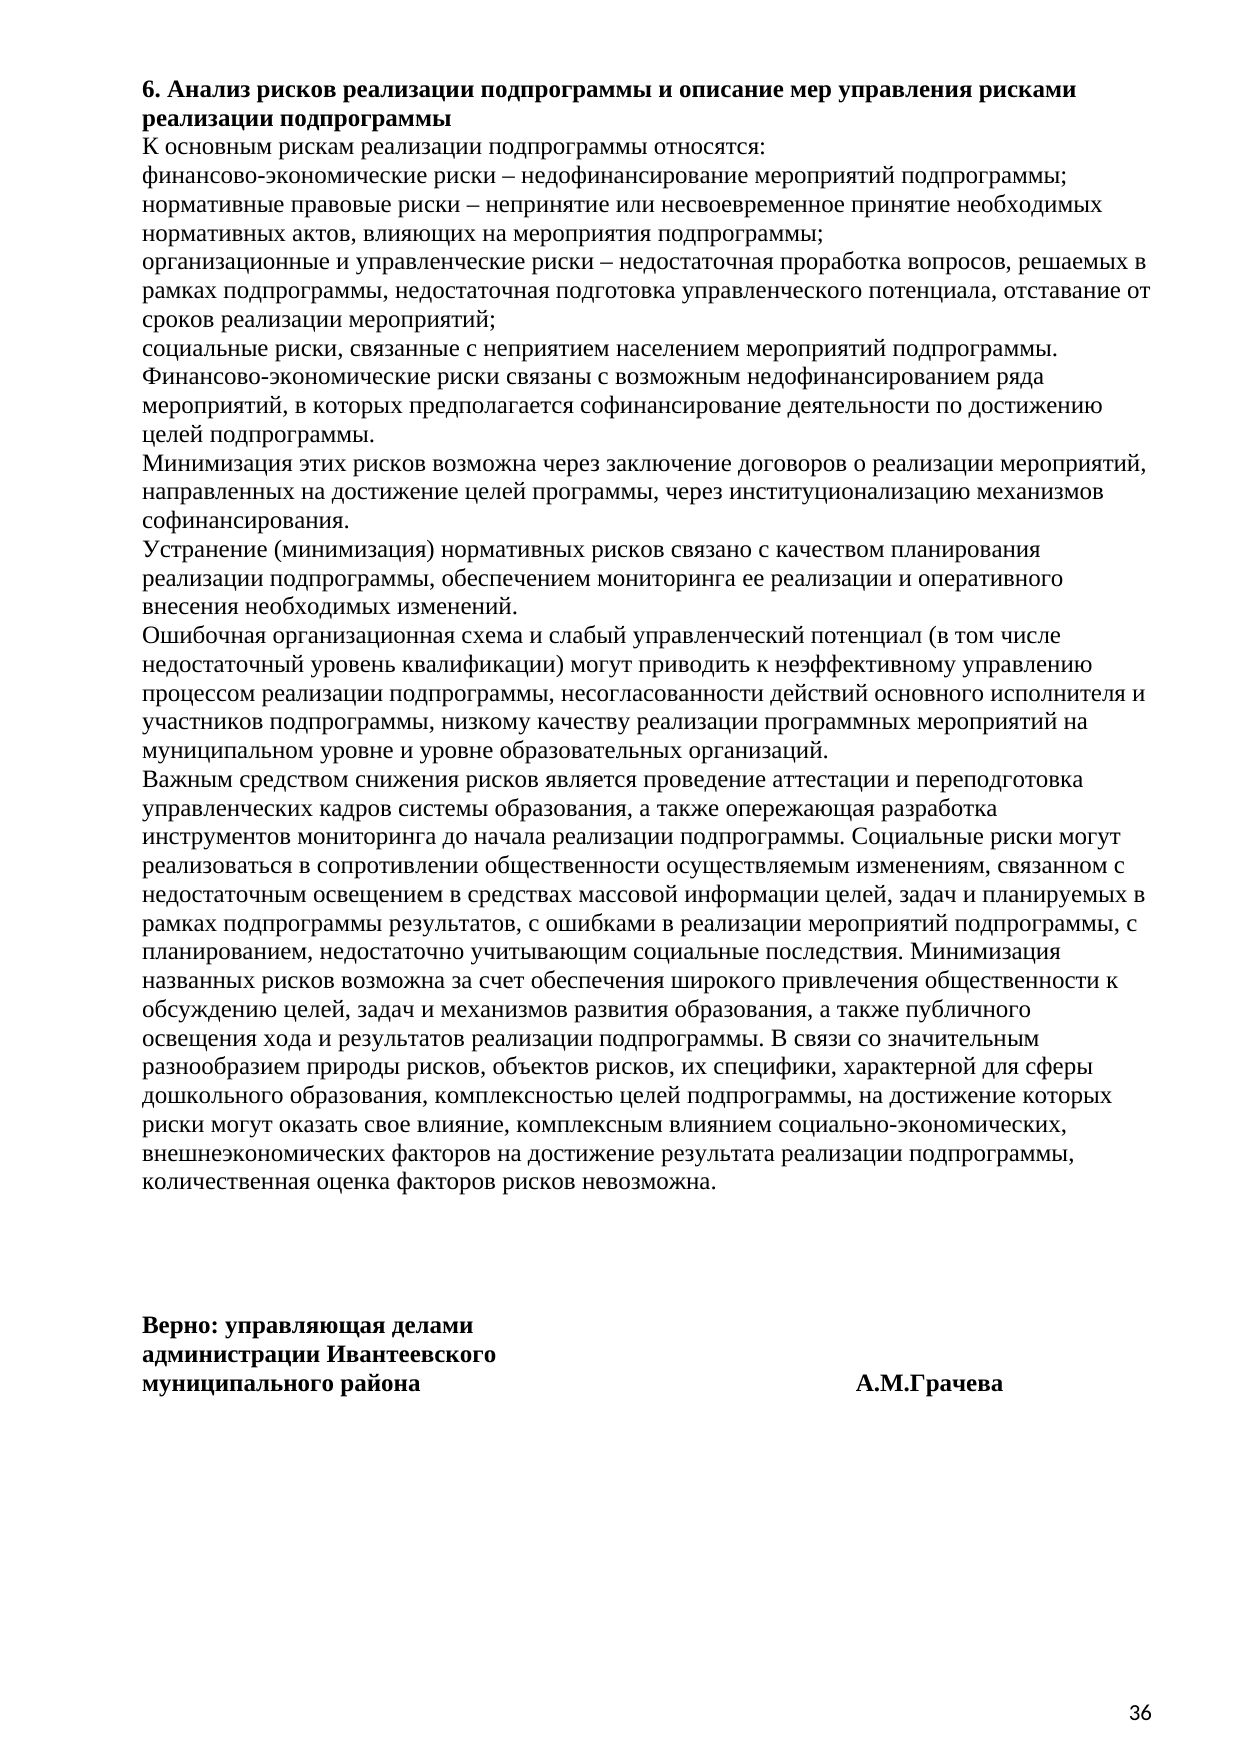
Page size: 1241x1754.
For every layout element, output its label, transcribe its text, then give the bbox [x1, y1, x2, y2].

text 6. Анализ рисков реализации подпрограммы и описание мер управления рисками реализации подпрограммы [142, 74, 1140, 131]
text муниципального района А.М.Грачева [142, 1368, 1152, 1396]
text Верно: управляющая делами [142, 1310, 1152, 1339]
text социальные риски, связанные с неприятием населением мероприятий подпрограммы. [142, 333, 1152, 361]
text К основным рискам реализации подпрограммы относятся: [142, 131, 1152, 160]
text администрации Ивантеевского [142, 1339, 1152, 1368]
text Минимизация этих рисков возможна через заключение договоров о реализации мероприятий, направленных на достижение целей программы, через институционализацию механизмов софинансирования. [142, 448, 1152, 534]
text Финансово-экономические риски связаны с возможным недофинансированием ряда мероприятий, в которых предполагается софинансирование деятельности по достижению целей подпрограммы. [142, 361, 1152, 448]
text нормативные правовые риски – непринятие или несвоевременное принятие необходимых нормативных актов, влияющих на мероприятия подпрограммы; [142, 189, 1152, 246]
text Устранение (минимизация) нормативных рисков связано с качеством планирования реализации подпрограммы, обеспечением мониторинга ее реализации и оперативного внесения необходимых изменений. [142, 534, 1152, 620]
text Важным средством снижения рисков является проведение аттестации и переподготовка управленческих кадров системы образования, а также опережающая разработка инструментов мониторинга до начала реализации подпрограммы. Социальные риски могут реализоваться в сопротивлении общественности осуществляемым изменениям, связанном с недостаточным освещением в средствах массовой информации целей, задач и планируемых в рамках подпрограммы результатов, с ошибками в реализации мероприятий подпрограммы, с планированием, недостаточно учитывающим социальные последствия. Минимизация названных рисков возможна за счет обеспечения широкого привлечения общественности к обсуждению целей, задач и механизмов развития образования, а также публичного освещения хода и результатов реализации подпрограммы. В связи со значительным разнообразием природы рисков, объектов рисков, их специфики, характерной для сферы дошкольного образования, комплексностью целей подпрограммы, на достижение которых риски могут оказать свое влияние, комплексным влиянием социально-экономических, внешнеэкономических факторов на достижение результата реализации подпрограммы, количественная оценка факторов рисков невозможна. [142, 764, 1152, 1195]
text Ошибочная организационная схема и слабый управленческий потенциал (в том числе недостаточный уровень квалификации) могут приводить к неэффективному управлению процессом реализации подпрограммы, несогласованности действий основного исполнителя и участников подпрограммы, низкому качеству реализации программных мероприятий на муниципальном уровне и уровне образовательных организаций. [142, 620, 1152, 764]
text финансово-экономические риски – недофинансирование мероприятий подпрограммы; [142, 160, 1152, 189]
text организационные и управленческие риски – недостаточная проработка вопросов, решаемых в рамках подпрограммы, недостаточная подготовка управленческого потенциала, отставание от сроков реализации мероприятий; [142, 246, 1152, 333]
